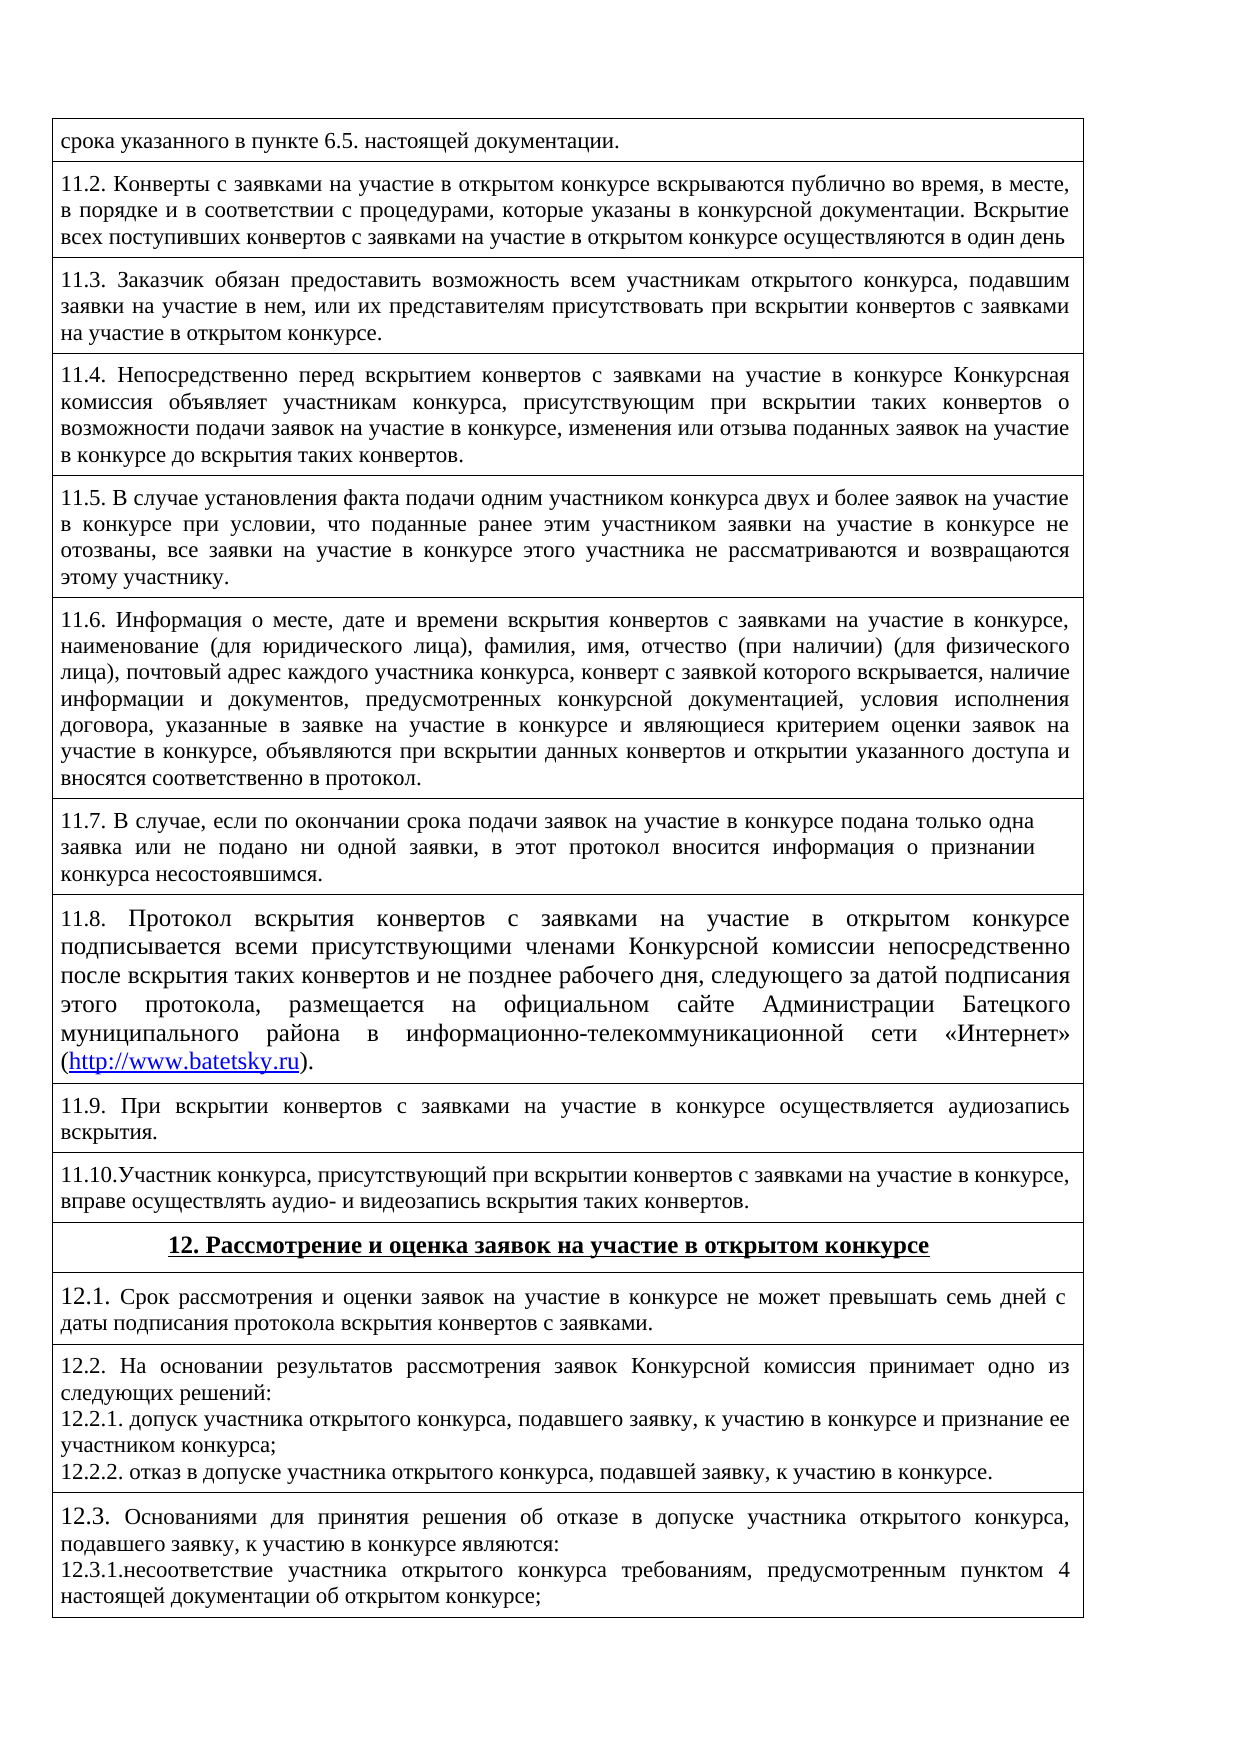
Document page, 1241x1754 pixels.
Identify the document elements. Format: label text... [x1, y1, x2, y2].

table_cell 12. Рассмотрение и оценка заявок на участие в открытом конкурсе [53, 1223, 1083, 1272]
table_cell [53, 1493, 1083, 1617]
table_cell 12.2. На основании результатов рассмотрения заявок Конкурсной комиссия принимает одно из следующих решений: 12.2.1. допуск участника открытого конкурса, подавшего заявку, к участию в конкурсе и признание ее участником конкурса; 12.2.2. отказ в допуске участника открытого конкурса, подавшей заявку, к участию в конкурсе. [53, 1345, 1083, 1492]
table_cell 11.10.Участник конкурса, присутствующий при вскрытии конвертов с заявками на участие в конкурсе, вправе осуществлять аудио- и видеозапись вскрытия таких конвертов. [53, 1153, 1083, 1222]
table_cell 11.2. Конверты с заявками на участие в открытом конкурсе вскрываются публично во время, в месте, в порядке и в соответствии с процедурами, которые указаны в конкурсной документации. Вскрытие всех поступивших конвертов с заявками на участие в открытом конкурсе осуществляются в один день [53, 162, 1083, 257]
table_cell 11.7. В случае, если по окончании срока подачи заявок на участие в конкурсе подана только одна заявка или не подано ни одной заявки, в этот протокол вносится информация о признании конкурса несостоявшимся. [53, 799, 1083, 894]
table_cell 12.1. Срок рассмотрения и оценки заявок на участие в конкурсе не может превышать семь дней с даты подписания протокола вскрытия конвертов с заявками. [53, 1273, 1083, 1344]
table_cell 11.3. Заказчик обязан предоставить возможность всем участникам открытого конкурса, подавшим заявки на участие в нем, или их представителям присутствовать при вскрытии конвертов с заявками на участие в открытом конкурсе. [53, 258, 1083, 353]
table_cell 11.9. При вскрытии конвертов с заявками на участие в конкурсе осуществляется аудиозапись вскрытия. [53, 1084, 1083, 1152]
table_cell 11.4. Непосредственно перед вскрытием конвертов с заявками на участие в конкурсе Конкурсная комиссия объявляет участникам конкурса, присутствующим при вскрытии таких конвертов о возможности подачи заявок на участие в конкурсе, изменения или отзыва поданных заявок на участие в конкурсе до вскрытия таких конвертов. [53, 354, 1083, 475]
table_cell 11.6. Информация о месте, дате и времени вскрытия конвертов с заявками на участие в конкурсе, наименование (для юридического лица), фамилия, имя, отчество (при наличии) (для физического лица), почтовый адрес каждого участника конкурса, конверт с заявкой которого вскрывается, наличие информации и документов, предусмотренных конкурсной документацией, условия исполнения договора, указанные в заявке на участие в конкурсе и являющиеся критерием оценки заявок на участие в конкурсе, объявляются при вскрытии данных конвертов и открытии указанного доступа и вносятся соответственно в протокол. [53, 598, 1083, 798]
table_cell 11.5. В случае установления факта подачи одним участником конкурса двух и более заявок на участие в конкурсе при условии, что поданные ранее этим участником заявки на участие в конкурсе не отозваны, все заявки на участие в конкурсе этого участника не рассматриваются и возвращаются этому участнику. [53, 476, 1083, 597]
table_cell 11.8. Протокол вскрытия конвертов с заявками на участие в открытом конкурсе подписывается всеми присутствующими членами Конкурсной комиссии непосредственно после вскрытия таких конвертов и не позднее рабочего дня, следующего за датой подписания этого протокола, размещается на официальном сайте Администрации Батецкого муниципального района в информационно-телекоммуникационной сети «Интернет» (http://www.batetsky.ru). [53, 895, 1083, 1083]
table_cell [53, 119, 1083, 161]
